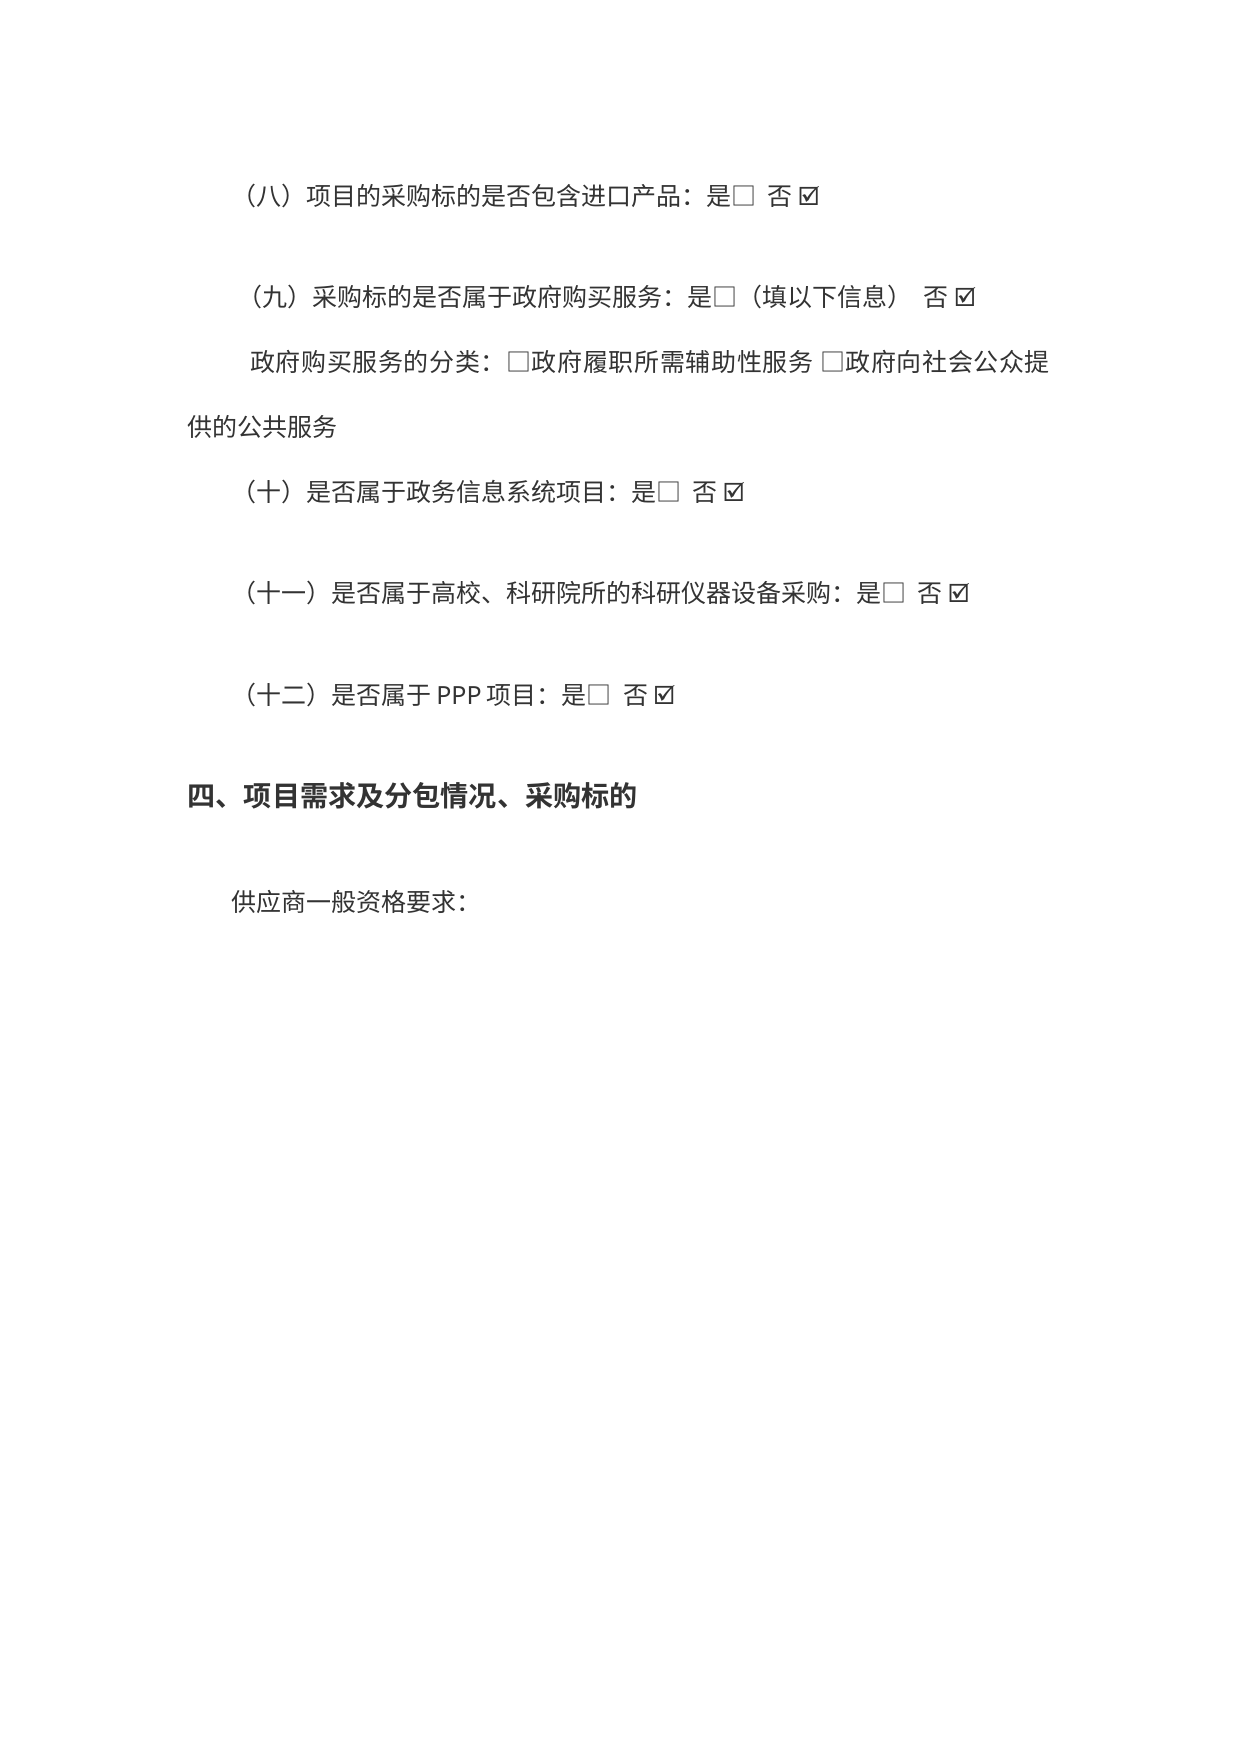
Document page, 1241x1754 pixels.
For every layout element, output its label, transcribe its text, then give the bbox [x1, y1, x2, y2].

text 供应商一般资格要求： [187, 868, 1053, 933]
text 政府购买服务的分类：□政府履职所需辅助性服务 □政府向社会公众提供的公共服务 [187, 328, 1053, 458]
text （八）项目的采购标的是否包含进口产品：是□ 否 [187, 162, 1053, 227]
text （十）是否属于政务信息系统项目：是□ 否 [187, 458, 1053, 523]
text （十一）是否属于高校、科研院所的科研仪器设备采购：是□ 否 [187, 559, 1053, 624]
text （九）采购标的是否属于政府购买服务：是□（填以下信息） 否 [187, 263, 1053, 328]
text 四、项目需求及分包情况、采购标的 [187, 762, 1053, 827]
text （十二）是否属于PPP项目：是□ 否 [187, 661, 1053, 726]
